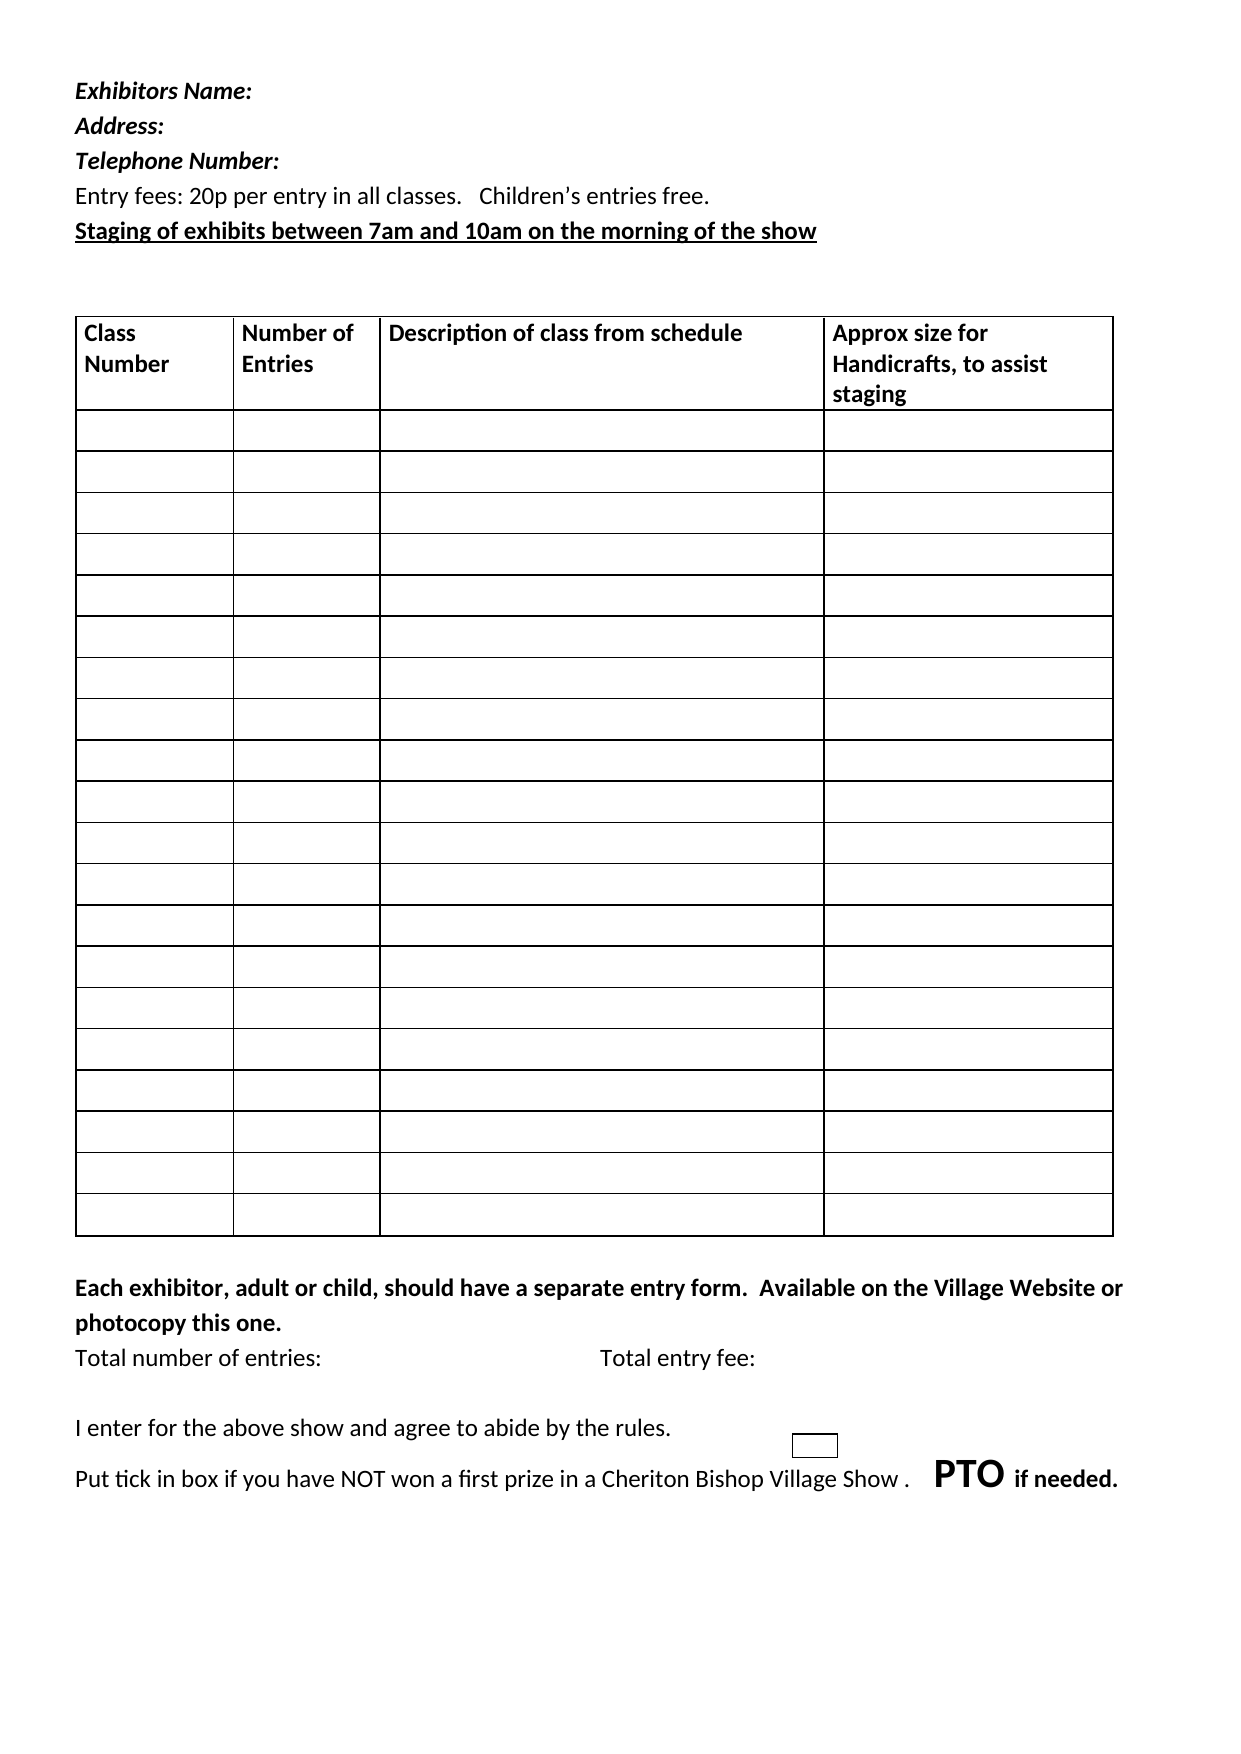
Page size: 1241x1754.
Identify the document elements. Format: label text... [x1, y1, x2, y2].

table_cell [77, 864, 233, 904]
table_cell [77, 576, 233, 615]
text Telephone Number: [75, 145, 1165, 176]
table_cell [825, 1029, 1112, 1069]
text I enter for the above show and agree to abide by the rules. [75, 1412, 1165, 1442]
table_cell [234, 658, 379, 698]
table_cell [381, 947, 823, 986]
table_cell [825, 782, 1112, 821]
table_cell [234, 947, 379, 986]
table_cell [825, 1112, 1112, 1151]
table_cell [825, 1194, 1112, 1235]
table_cell [381, 741, 823, 780]
text Put tick in box if you have NOT won a first prize in a Cheriton Bishop Village Show . PTO if needed. [75, 1447, 1165, 1497]
table_cell [825, 864, 1112, 904]
table_cell [234, 493, 379, 533]
table_cell [381, 1153, 823, 1193]
table_cell [381, 1071, 823, 1110]
text Each exhibitor, adult or child, should have a separate entry form. Available on the Village Website or photocopy this one. [75, 1272, 1165, 1337]
table_cell [234, 576, 379, 615]
table_cell [234, 411, 379, 450]
table_cell [234, 823, 379, 863]
table_cell [825, 906, 1112, 945]
table_cell [381, 782, 823, 821]
table_header Number of Entries [234, 317, 380, 409]
text Entry fees: 20p per entry in all classes. Children’s entries free. [75, 180, 1165, 211]
table_cell [234, 741, 379, 780]
table_cell [825, 988, 1112, 1028]
table_cell [234, 699, 379, 739]
table_cell [234, 906, 379, 945]
table_cell [77, 947, 233, 986]
table_header Description of class from schedule [381, 317, 824, 409]
table_cell [77, 617, 233, 656]
table_cell [825, 534, 1112, 574]
table_cell [77, 658, 233, 698]
table_cell [381, 988, 823, 1028]
table_cell [381, 864, 823, 904]
table_cell [381, 906, 823, 945]
text Total number of entries: Total entry fee: [75, 1342, 1165, 1372]
table_cell [825, 741, 1112, 780]
table_cell [381, 1112, 823, 1151]
table_cell [77, 1029, 233, 1069]
table_cell [77, 1071, 233, 1110]
table_cell [234, 782, 379, 821]
table_cell [77, 534, 233, 574]
table_header Class Number [77, 317, 233, 409]
table_cell [381, 576, 823, 615]
table_cell [77, 906, 233, 945]
table_cell [77, 699, 233, 739]
table_cell [825, 493, 1112, 533]
text Address: [75, 110, 1165, 141]
table_cell [825, 576, 1112, 615]
table_cell [234, 1029, 379, 1069]
table_cell [381, 1029, 823, 1069]
table_cell [825, 452, 1112, 491]
table_cell [77, 411, 233, 450]
table_cell [825, 699, 1112, 739]
table_cell [381, 1194, 823, 1235]
table_cell [77, 782, 233, 821]
table_cell [234, 864, 379, 904]
table_cell [234, 1071, 379, 1110]
table_cell [825, 658, 1112, 698]
table_cell [825, 1071, 1112, 1110]
table_cell [77, 1112, 233, 1151]
table_cell [825, 1153, 1112, 1193]
table_cell [234, 452, 379, 491]
table_header Approx size for Handicrafts, to assist staging [825, 317, 1112, 409]
table_cell [234, 617, 379, 656]
table_cell [77, 823, 233, 863]
table_cell [381, 411, 823, 450]
table_cell [234, 1194, 379, 1235]
table_cell [381, 617, 823, 656]
table_cell [77, 1153, 233, 1193]
table_cell [234, 1153, 379, 1193]
table_cell [77, 741, 233, 780]
table_cell [77, 988, 233, 1028]
table_cell [381, 452, 823, 491]
table_cell [381, 699, 823, 739]
text Exhibitors Name: [75, 75, 1165, 106]
table_cell [234, 1112, 379, 1151]
table_cell [825, 823, 1112, 863]
table_cell [825, 411, 1112, 450]
table_cell [234, 988, 379, 1028]
table_cell [381, 493, 823, 533]
table_cell [381, 823, 823, 863]
table_cell [825, 617, 1112, 656]
table_cell [234, 534, 379, 574]
table_cell [381, 534, 823, 574]
table_cell [381, 658, 823, 698]
table_cell [825, 947, 1112, 986]
table_cell [77, 1194, 233, 1235]
table_cell [77, 493, 233, 533]
table_cell [77, 452, 233, 491]
text Staging of exhibits between 7am and 10am on the morning of the show [75, 215, 1165, 246]
